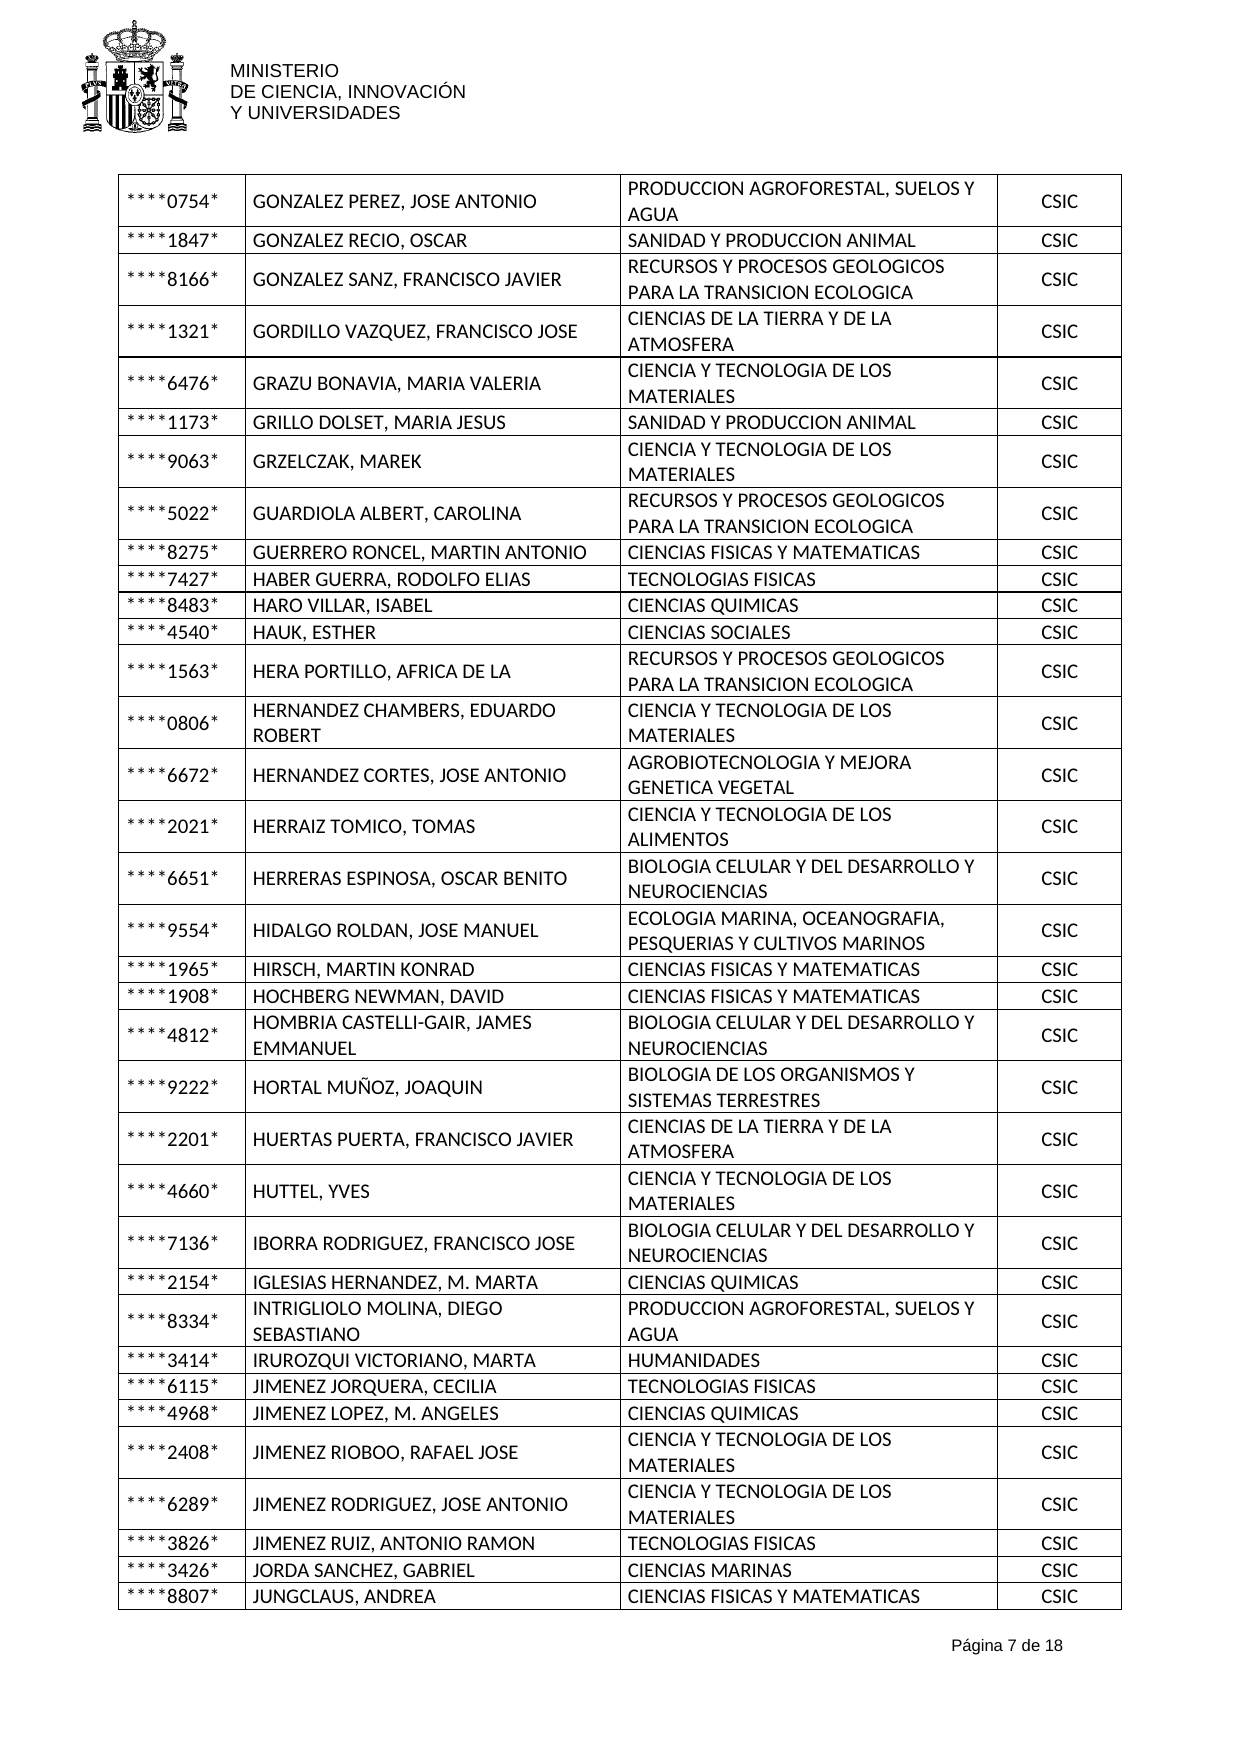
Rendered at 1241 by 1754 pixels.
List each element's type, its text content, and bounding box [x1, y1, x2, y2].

table_cell CSIC [998, 1427, 1121, 1477]
table_cell CSIC [998, 1269, 1121, 1294]
table_cell ****4540* [119, 619, 245, 644]
table_cell CIENCIA Y TECNOLOGIA DE LOS MATERIALES [621, 697, 997, 748]
table_cell HARO VILLAR, ISABEL [246, 593, 620, 618]
table_cell TECNOLOGIAS FISICAS [621, 1530, 997, 1556]
table_cell CIENCIAS QUIMICAS [621, 1269, 997, 1294]
table_cell ****3426* [119, 1557, 245, 1582]
table_cell GUERRERO RONCEL, MARTIN ANTONIO [246, 540, 620, 565]
table_cell ****0754* [119, 175, 245, 226]
table_cell IRUROZQUI VICTORIANO, MARTA [246, 1347, 620, 1373]
table_cell CSIC [998, 1113, 1121, 1164]
table_cell RECURSOS Y PROCESOS GEOLOGICOS PARA LA TRANSICION ECOLOGICA [621, 254, 997, 304]
table_cell CSIC [998, 1530, 1121, 1556]
table_cell CSIC [998, 1400, 1121, 1426]
table_cell CSIC [998, 697, 1121, 748]
table_cell CIENCIAS DE LA TIERRA Y DE LA ATMOSFERA [621, 1113, 997, 1164]
table_cell ****6289* [119, 1479, 245, 1529]
table_cell ****8807* [119, 1583, 245, 1609]
table_cell ****5022* [119, 488, 245, 538]
table_cell GORDILLO VAZQUEZ, FRANCISCO JOSE [246, 306, 620, 356]
table_cell HOMBRIA CASTELLI-GAIR, JAMES EMMANUEL [246, 1010, 620, 1060]
table_cell ****8483* [119, 593, 245, 618]
table_cell CIENCIAS FISICAS Y MATEMATICAS [621, 540, 997, 565]
table_cell ****9222* [119, 1061, 245, 1112]
table_cell ****4660* [119, 1165, 245, 1216]
table_cell GRILLO DOLSET, MARIA JESUS [246, 409, 620, 435]
table_cell CSIC [998, 306, 1121, 356]
table_cell JIMENEZ LOPEZ, M. ANGELES [246, 1400, 620, 1426]
table_cell CSIC [998, 488, 1121, 538]
table_cell IGLESIAS HERNANDEZ, M. MARTA [246, 1269, 620, 1294]
table_cell SANIDAD Y PRODUCCION ANIMAL [621, 409, 997, 435]
table_cell JUNGCLAUS, ANDREA [246, 1583, 620, 1609]
table_cell CIENCIAS FISICAS Y MATEMATICAS [621, 983, 997, 1008]
table_cell ****7427* [119, 566, 245, 591]
table_cell CSIC [998, 1479, 1121, 1529]
table_cell ****6115* [119, 1374, 245, 1399]
table_cell CSIC [998, 593, 1121, 618]
table_cell AGROBIOTECNOLOGIA Y MEJORA GENETICA VEGETAL [621, 749, 997, 800]
table_cell ****6476* [119, 358, 245, 408]
table_cell ****9554* [119, 905, 245, 956]
table_cell ****2408* [119, 1427, 245, 1477]
table_cell IBORRA RODRIGUEZ, FRANCISCO JOSE [246, 1217, 620, 1268]
table_cell ECOLOGIA MARINA, OCEANOGRAFIA, PESQUERIAS Y CULTIVOS MARINOS [621, 905, 997, 956]
table_cell ****1321* [119, 306, 245, 356]
table_cell CSIC [998, 1010, 1121, 1060]
table_cell JIMENEZ RIOBOO, RAFAEL JOSE [246, 1427, 620, 1477]
table_cell ****2201* [119, 1113, 245, 1164]
table_cell ****1965* [119, 957, 245, 982]
table_cell HIDALGO ROLDAN, JOSE MANUEL [246, 905, 620, 956]
table_cell CSIC [998, 1165, 1121, 1216]
table_cell HUTTEL, YVES [246, 1165, 620, 1216]
table_cell CSIC [998, 175, 1121, 226]
table_cell CIENCIA Y TECNOLOGIA DE LOS MATERIALES [621, 436, 997, 487]
table_cell ****9063* [119, 436, 245, 487]
table_cell CIENCIAS QUIMICAS [621, 593, 997, 618]
table_cell ****1173* [119, 409, 245, 435]
table_cell CIENCIAS FISICAS Y MATEMATICAS [621, 957, 997, 982]
table_cell CIENCIA Y TECNOLOGIA DE LOS MATERIALES [621, 1165, 997, 1216]
table_cell JORDA SANCHEZ, GABRIEL [246, 1557, 620, 1582]
table_cell CSIC [998, 619, 1121, 644]
table_cell CSIC [998, 540, 1121, 565]
table_cell INTRIGLIOLO MOLINA, DIEGO SEBASTIANO [246, 1295, 620, 1346]
table_cell TECNOLOGIAS FISICAS [621, 566, 997, 591]
table_cell CSIC [998, 1374, 1121, 1399]
table_cell HUERTAS PUERTA, FRANCISCO JAVIER [246, 1113, 620, 1164]
table_cell CSIC [998, 227, 1121, 253]
table_cell HORTAL MUÑOZ, JOAQUIN [246, 1061, 620, 1112]
table_cell PRODUCCION AGROFORESTAL, SUELOS Y AGUA [621, 175, 997, 226]
table_cell CIENCIAS FISICAS Y MATEMATICAS [621, 1583, 997, 1609]
table_cell CSIC [998, 1217, 1121, 1268]
table_cell ****8334* [119, 1295, 245, 1346]
table_cell RECURSOS Y PROCESOS GEOLOGICOS PARA LA TRANSICION ECOLOGICA [621, 488, 997, 538]
table_cell CSIC [998, 409, 1121, 435]
table_cell CSIC [998, 1295, 1121, 1346]
table_cell CSIC [998, 254, 1121, 304]
table_cell CIENCIA Y TECNOLOGIA DE LOS MATERIALES [621, 358, 997, 408]
table_cell HERNANDEZ CHAMBERS, EDUARDO ROBERT [246, 697, 620, 748]
table_cell ****1908* [119, 983, 245, 1008]
table_cell GRZELCZAK, MAREK [246, 436, 620, 487]
table_cell CSIC [998, 905, 1121, 956]
table_cell ****7136* [119, 1217, 245, 1268]
table_cell ****8275* [119, 540, 245, 565]
table_cell ****4812* [119, 1010, 245, 1060]
table_cell TECNOLOGIAS FISICAS [621, 1374, 997, 1399]
table_cell CSIC [998, 983, 1121, 1008]
table_cell CSIC [998, 566, 1121, 591]
table_cell BIOLOGIA DE LOS ORGANISMOS Y SISTEMAS TERRESTRES [621, 1061, 997, 1112]
table_cell CSIC [998, 436, 1121, 487]
table_cell HOCHBERG NEWMAN, DAVID [246, 983, 620, 1008]
table_cell CIENCIAS MARINAS [621, 1557, 997, 1582]
table_cell HABER GUERRA, RODOLFO ELIAS [246, 566, 620, 591]
table_cell HERRAIZ TOMICO, TOMAS [246, 801, 620, 852]
table_cell CSIC [998, 957, 1121, 982]
table_cell CSIC [998, 1557, 1121, 1582]
table_cell ****1847* [119, 227, 245, 253]
table_cell PRODUCCION AGROFORESTAL, SUELOS Y AGUA [621, 1295, 997, 1346]
table_cell CIENCIA Y TECNOLOGIA DE LOS MATERIALES [621, 1427, 997, 1477]
table_cell CSIC [998, 801, 1121, 852]
table_cell CSIC [998, 1061, 1121, 1112]
table_cell CSIC [998, 358, 1121, 408]
table_cell ****2021* [119, 801, 245, 852]
table_cell GONZALEZ SANZ, FRANCISCO JAVIER [246, 254, 620, 304]
picture [64, 14, 201, 152]
table_cell CIENCIAS DE LA TIERRA Y DE LA ATMOSFERA [621, 306, 997, 356]
table_cell CSIC [998, 1347, 1121, 1373]
table_cell HAUK, ESTHER [246, 619, 620, 644]
table_cell HUMANIDADES [621, 1347, 997, 1373]
table_cell ****3826* [119, 1530, 245, 1556]
table_cell CSIC [998, 749, 1121, 800]
table_cell CIENCIAS QUIMICAS [621, 1400, 997, 1426]
table_cell ****6651* [119, 853, 245, 904]
table_cell ****8166* [119, 254, 245, 304]
table_cell SANIDAD Y PRODUCCION ANIMAL [621, 227, 997, 253]
table_cell BIOLOGIA CELULAR Y DEL DESARROLLO Y NEUROCIENCIAS [621, 1010, 997, 1060]
table_cell JIMENEZ RODRIGUEZ, JOSE ANTONIO [246, 1479, 620, 1529]
table_cell ****6672* [119, 749, 245, 800]
table_cell GRAZU BONAVIA, MARIA VALERIA [246, 358, 620, 408]
table_cell BIOLOGIA CELULAR Y DEL DESARROLLO Y NEUROCIENCIAS [621, 1217, 997, 1268]
table_cell CSIC [998, 853, 1121, 904]
table_cell CIENCIA Y TECNOLOGIA DE LOS ALIMENTOS [621, 801, 997, 852]
table_cell JIMENEZ RUIZ, ANTONIO RAMON [246, 1530, 620, 1556]
table_cell RECURSOS Y PROCESOS GEOLOGICOS PARA LA TRANSICION ECOLOGICA [621, 645, 997, 696]
table_cell ****4968* [119, 1400, 245, 1426]
table_cell CSIC [998, 1583, 1121, 1609]
table_cell BIOLOGIA CELULAR Y DEL DESARROLLO Y NEUROCIENCIAS [621, 853, 997, 904]
table_cell CIENCIAS SOCIALES [621, 619, 997, 644]
table_cell ****0806* [119, 697, 245, 748]
table_cell GONZALEZ RECIO, OSCAR [246, 227, 620, 253]
table_cell HIRSCH, MARTIN KONRAD [246, 957, 620, 982]
table_cell CSIC [998, 645, 1121, 696]
table_cell ****1563* [119, 645, 245, 696]
table_cell CIENCIA Y TECNOLOGIA DE LOS MATERIALES [621, 1479, 997, 1529]
table_cell GONZALEZ PEREZ, JOSE ANTONIO [246, 175, 620, 226]
table_cell HERNANDEZ CORTES, JOSE ANTONIO [246, 749, 620, 800]
table_cell HERA PORTILLO, AFRICA DE LA [246, 645, 620, 696]
table_cell JIMENEZ JORQUERA, CECILIA [246, 1374, 620, 1399]
table_cell ****2154* [119, 1269, 245, 1294]
table_cell ****3414* [119, 1347, 245, 1373]
table_cell GUARDIOLA ALBERT, CAROLINA [246, 488, 620, 538]
table_cell HERRERAS ESPINOSA, OSCAR BENITO [246, 853, 620, 904]
